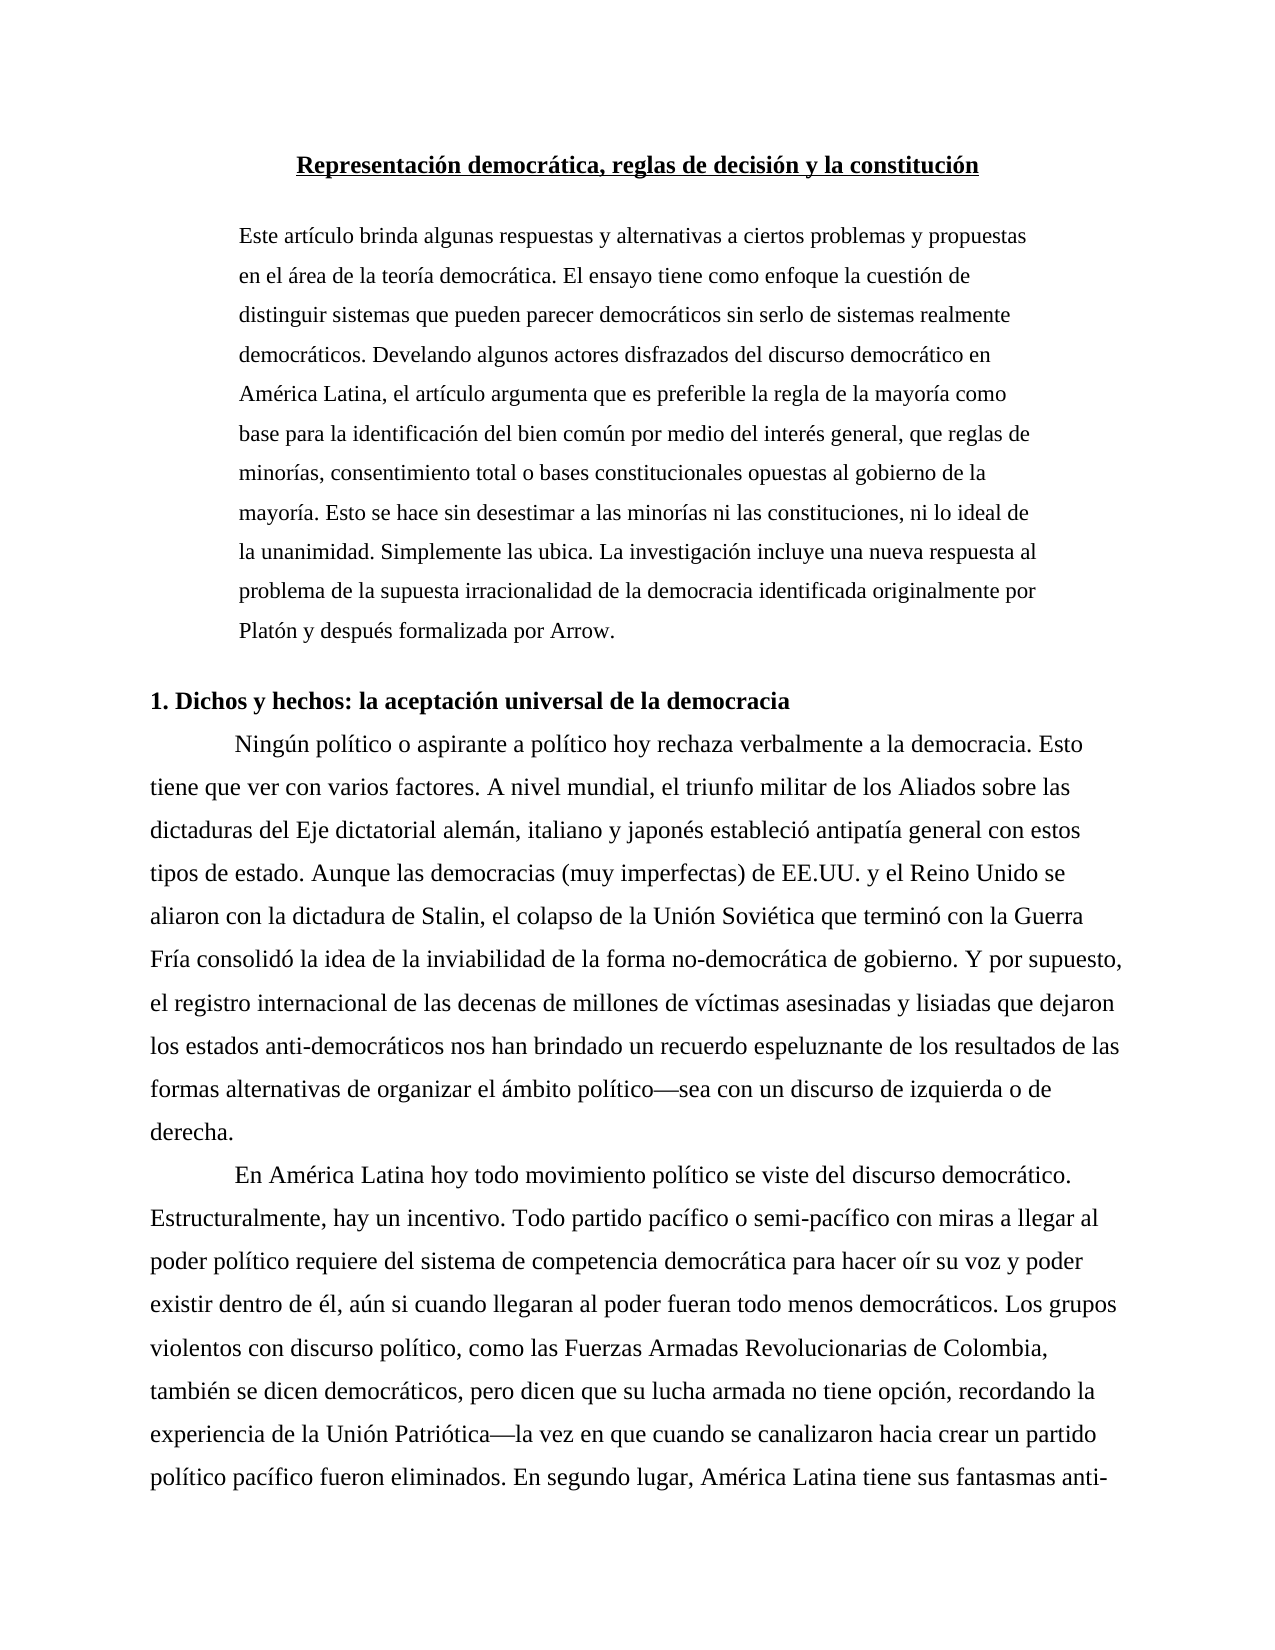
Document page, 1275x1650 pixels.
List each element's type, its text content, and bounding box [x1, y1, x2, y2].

text Este artículo brinda algunas respuestas y alternativas a ciertos problemas y propuestas en el área de la teoría democrática. El ensayo tiene como enfoque la cuestión de distinguir sistemas que pueden parecer democráticos sin serlo de sistemas realmente democráticos. Develando algunos actores disfrazados del discurso democrático en América Latina, el artículo argumenta que es preferible la regla de la mayoría como base para la identificación del bien común por medio del interés general, que reglas de minorías, consentimiento total o bases constitucionales opuestas al gobierno de la mayoría. Esto se hace sin desestimar a las minorías ni las constituciones, ni lo ideal de la unanimidad. Simplemente las ubica. La investigación incluye una nueva respuesta al problema de la supuesta irracionalidad de la democracia identificada originalmente por Platón y después formalizada por Arrow. [239, 222, 1051, 643]
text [150, 1160, 1125, 1491]
text Ningún político o aspirante a político hoy rechaza verbalmente a la democracia. Esto tiene que ver con varios factores. A nivel mundial, el triunfo militar de los Aliados sobre las dictaduras del Eje dictatorial alemán, italiano y japonés estableció antipatía general con estos tipos de estado. Aunque las democracias (muy imperfectas) de EE.UU. y el Reino Unido se aliaron con la dictadura de Stalin, el colapso de la Unión Soviética que terminó con la Guerra Fría consolidó la idea de la inviabilidad de la forma no-democrática de gobierno. Y por supuesto, el registro internacional de las decenas de millones de víctimas asesinadas y lisiadas que dejaron los estados anti-democráticos nos han brindado un recuerdo espeluznante de los resultados de las formas alternativas de organizar el ámbito político—sea con un discurso de izquierda o de derecha. [150, 729, 1125, 1146]
text Representación democrática, reglas de decisión y la constitución [150, 150, 1125, 179]
text 1. Dichos y hechos: la aceptación universal de la democracia [150, 686, 1125, 714]
